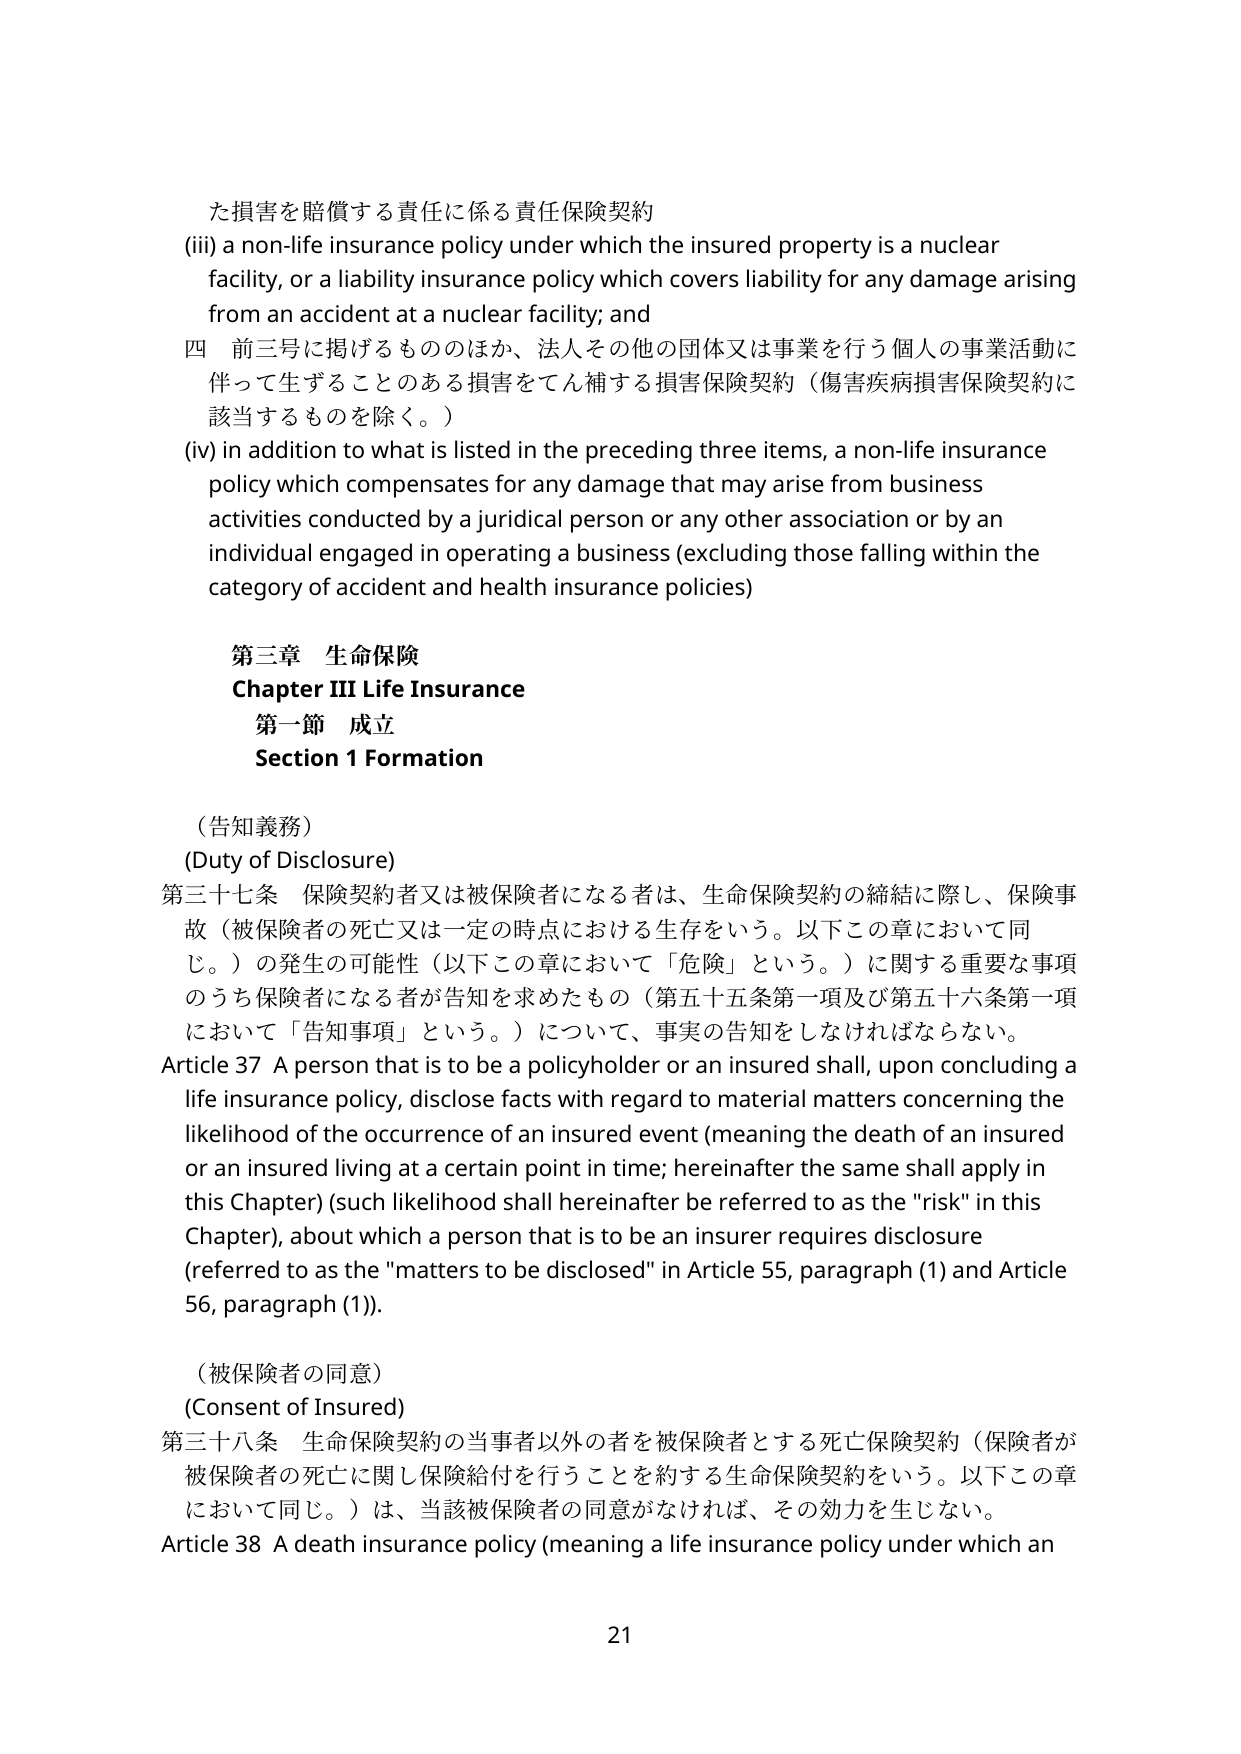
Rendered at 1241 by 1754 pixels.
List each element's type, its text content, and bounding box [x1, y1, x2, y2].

text (iv) in addition to what is listed in the preceding three items, a non-life insurance policy which compensates for any damage that may arise from business activities conducted by a juridical person or any other association or by an individual engaged in operating a business (excluding those falling within the category of accident and health insurance policies) [184, 433, 1079, 604]
text (Consent of Insured) [184, 1389, 1079, 1424]
text Chapter III Life Insurance [230, 672, 1079, 706]
text （被保険者の同意） [184, 1355, 1079, 1389]
text （告知義務） [184, 809, 1079, 843]
text 第三十七条 保険契約者又は被保険者になる者は、生命保険契約の締結に際し、保険事故（被保険者の死亡又は一定の時点における生存をいう。以下この章において同じ。）の発生の可能性（以下この章において「危険」という。）に関する重要な事項のうち保険者になる者が告知を求めたもの（第五十五条第一項及び第五十六条第一項において「告知事項」という。）について、事実の告知をしなければならない。 [161, 877, 1079, 1048]
text 四 前三号に掲げるもののほか、法人その他の団体又は事業を行う個人の事業活動に伴って生ずることのある損害をてん補する損害保険契約（傷害疾病損害保険契約に該当するものを除く。） [184, 330, 1079, 433]
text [161, 1526, 1079, 1560]
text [184, 194, 1079, 228]
text (Duty of Disclosure) [184, 843, 1079, 877]
text 第三章 生命保険 [230, 638, 1079, 672]
text 第三十八条 生命保険契約の当事者以外の者を被保険者とする死亡保険契約（保険者が被保険者の死亡に関し保険給付を行うことを約する生命保険契約をいう。以下この章において同じ。）は、当該被保険者の同意がなければ、その効力を生じない。 [161, 1424, 1079, 1526]
text (iii) a non-life insurance policy under which the insured property is a nuclear facility, or a liability insurance policy which covers liability for any damage arising from an accident at a nuclear facility; and [184, 228, 1079, 330]
text Section 1 Formation [253, 740, 1079, 774]
text Article 37 A person that is to be a policyholder or an insured shall, upon concluding a life insurance policy, disclose facts with regard to material matters concerning the likelihood of the occurrence of an insured event (meaning the death of an insured or an insured living at a certain point in time; hereinafter the same shall apply in this Chapter) (such likelihood shall hereinafter be referred to as the "risk" in this Chapter), about which a person that is to be an insurer requires disclosure (referred to as the "matters to be disclosed" in Article 55, paragraph (1) and Article 56, paragraph (1)). [161, 1048, 1079, 1321]
text 第一節 成立 [253, 706, 1079, 740]
